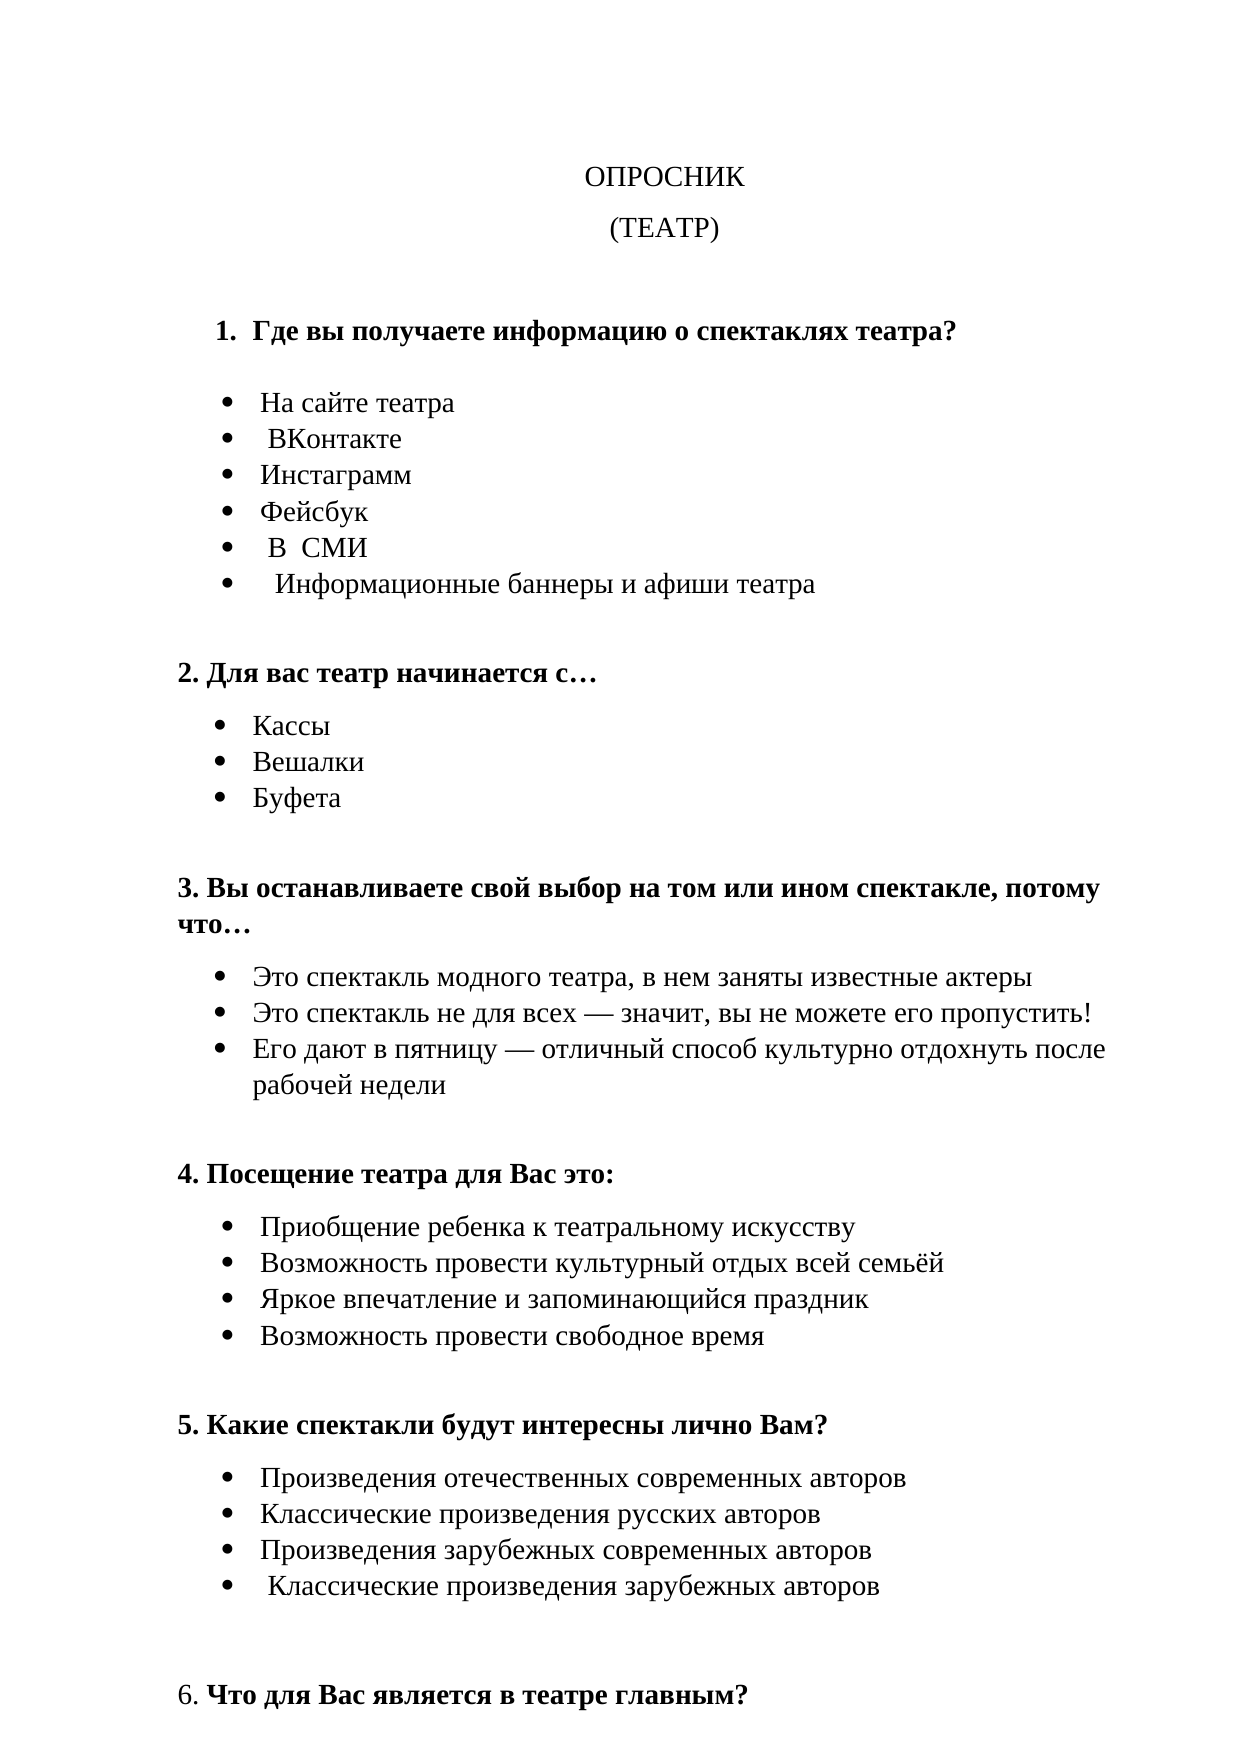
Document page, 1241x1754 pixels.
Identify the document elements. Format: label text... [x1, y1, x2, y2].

text 6. Что для Вас является в театре главным? [177, 1658, 1152, 1711]
list Буфета [215, 781, 1152, 814]
list Яркое впечатление и запоминающийся праздник [222, 1282, 1152, 1315]
text 3. Вы останавливаете свой выбор на том или ином спектакле, потому что… [177, 870, 1152, 939]
list Его дают в пятницу — отличный способ культурно отдохнуть после рабочей недели [215, 1031, 1152, 1101]
list Где вы получаете информацию о спектаклях театра? [215, 313, 1152, 346]
list Фейсбук [222, 494, 1152, 527]
list ВКонтакте [222, 421, 1152, 455]
list Это спектакль не для всех — значит, вы не можете его пропустить! [215, 995, 1152, 1028]
text 4. Посещение театра для Вас это: [177, 1156, 1152, 1190]
text 2. Для вас театр начинается с… [177, 655, 1152, 689]
list На сайте театра [222, 385, 1152, 419]
list Приобщение ребенка к театральному искусству [222, 1209, 1152, 1243]
list Произведения зарубежных современных авторов [222, 1532, 1152, 1566]
list Вешалки [215, 744, 1152, 778]
list Информационные баннеры и афиши театра [222, 566, 1152, 600]
text (ТЕАТР) [177, 210, 1152, 243]
list Возможность провести свободное время [222, 1318, 1152, 1352]
list Произведения отечественных современных авторов [222, 1460, 1152, 1493]
text 5. Какие спектакли будут интересны лично Вам? [177, 1407, 1152, 1441]
list Инстаграмм [222, 457, 1152, 491]
list В СМИ [222, 530, 1152, 564]
list Кассы [215, 708, 1152, 742]
text ОПРОСНИК [177, 159, 1152, 193]
list Классические произведения русских авторов [222, 1496, 1152, 1530]
list Это спектакль модного театра, в нем заняты известные актеры [215, 959, 1152, 992]
list Классические произведения зарубежных авторов [222, 1568, 1152, 1602]
list Возможность провести культурный отдых всей семьёй [222, 1245, 1152, 1279]
